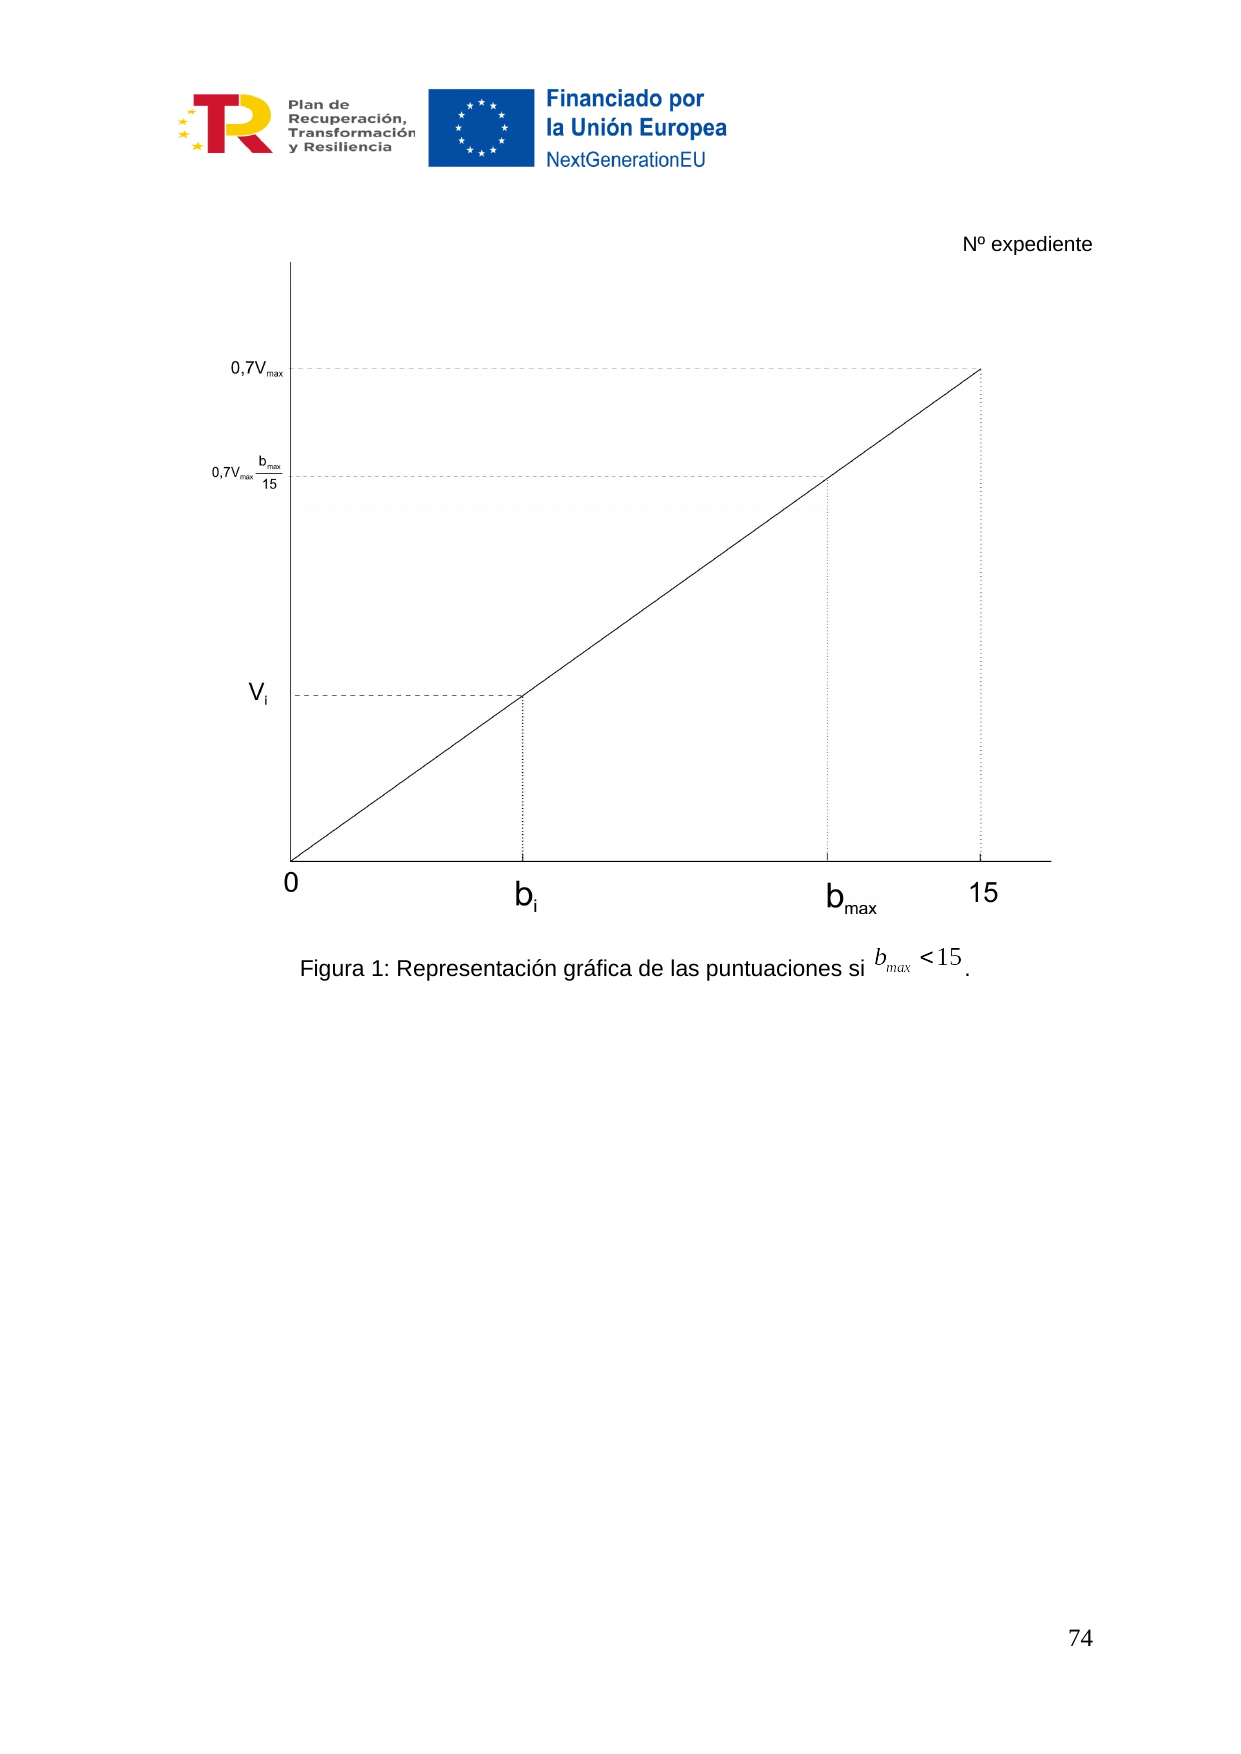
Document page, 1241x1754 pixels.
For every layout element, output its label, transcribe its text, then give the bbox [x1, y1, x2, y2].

picture [212, 255, 1058, 914]
text Figura 1: Representación gráfica de las puntuaciones si . [177, 939, 1093, 981]
picture [177, 73, 733, 174]
